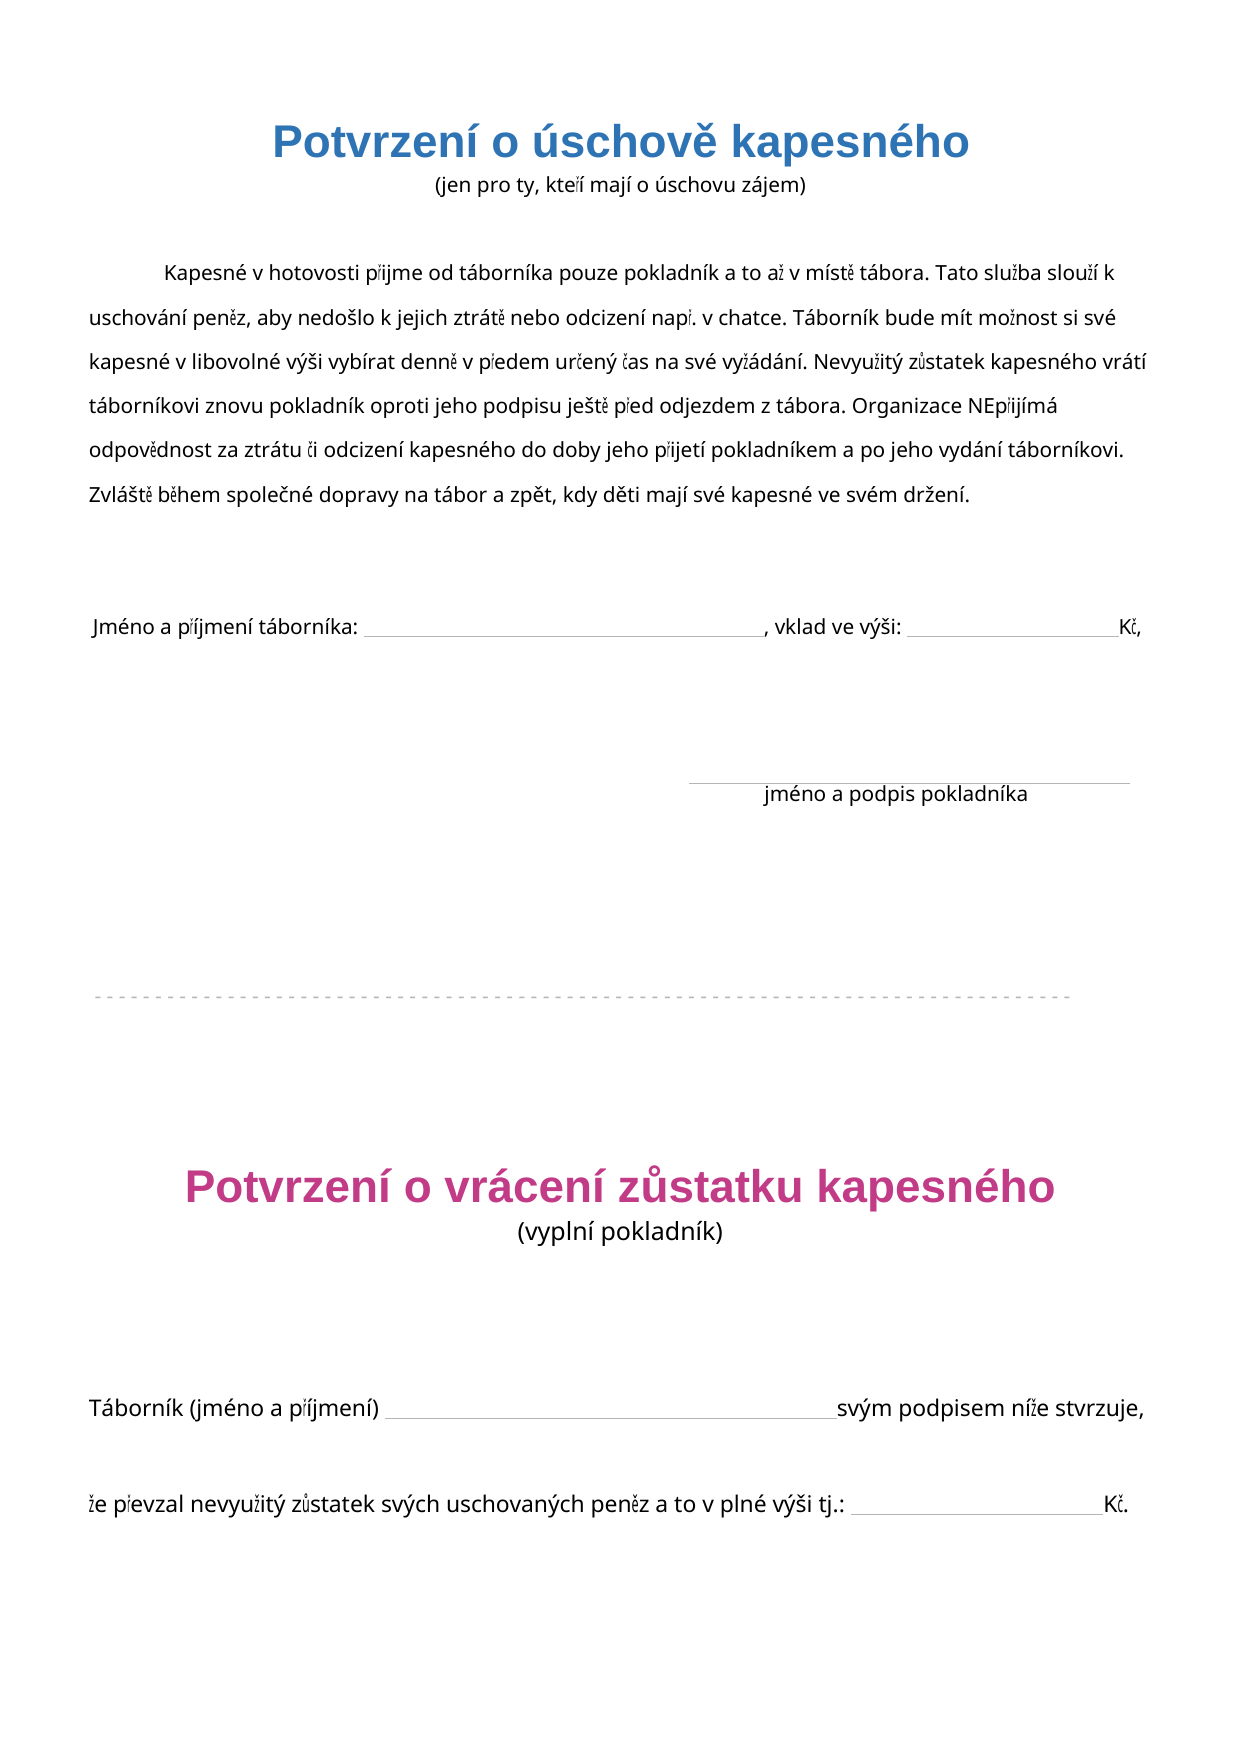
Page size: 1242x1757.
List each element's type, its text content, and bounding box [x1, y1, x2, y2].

subtitle Potvrzení o vrácení zůstatku kapesného [77, 1160, 1163, 1212]
text Táborník (jméno a příjmení) svým podpisem níže stvrzuje, [89, 1392, 1164, 1423]
text jméno a podpis pokladníka [764, 782, 1164, 806]
text že převzal nevyužitý zůstatek svých uschovaných peněz a to v plné výši tj.: Kč. [89, 1488, 1164, 1519]
subtitle (vyplní pokladník) [328, 1214, 912, 1248]
text (jen pro ty, kteří mají o úschovu zájem) [328, 170, 912, 198]
text - - - - - - - - - - - - - - - - - - - - - - - - - - - - - - - - - - - - - - - - - - - - - - - - - - - - - - - - - - - - - - - - - - - - - - - - - - - - - - - - - [94, 982, 1164, 1010]
text Jméno a příjmení táborníka: , vklad ve výši: Kč, [77, 612, 1157, 641]
text Kapesné v hotovosti přijme od táborníka pouze pokladník a to až v místě tábora. Tato služba slouží k uschování peněz, aby nedošlo k jejich ztrátě nebo odcizení např. v chatce. Táborník bude mít možnost si své kapesné v libovolné výši vybírat denně v předem určený čas na své vyžádání. Nevyužitý zůstatek kapesného vrátí táborníkovi znovu pokladník oproti jeho podpisu ještě před odjezdem z tábora. Organizace NEpřijímá odpovědnost za ztrátu či odcizení kapesného do doby jeho přijetí pokladníkem a po jeho vydání táborníkovi. Zvláště během společné dopravy na tábor a zpět, kdy děti mají své kapesné ve svém držení. [89, 258, 1150, 508]
text Potvrzení o úschově kapesného [77, 115, 1164, 168]
